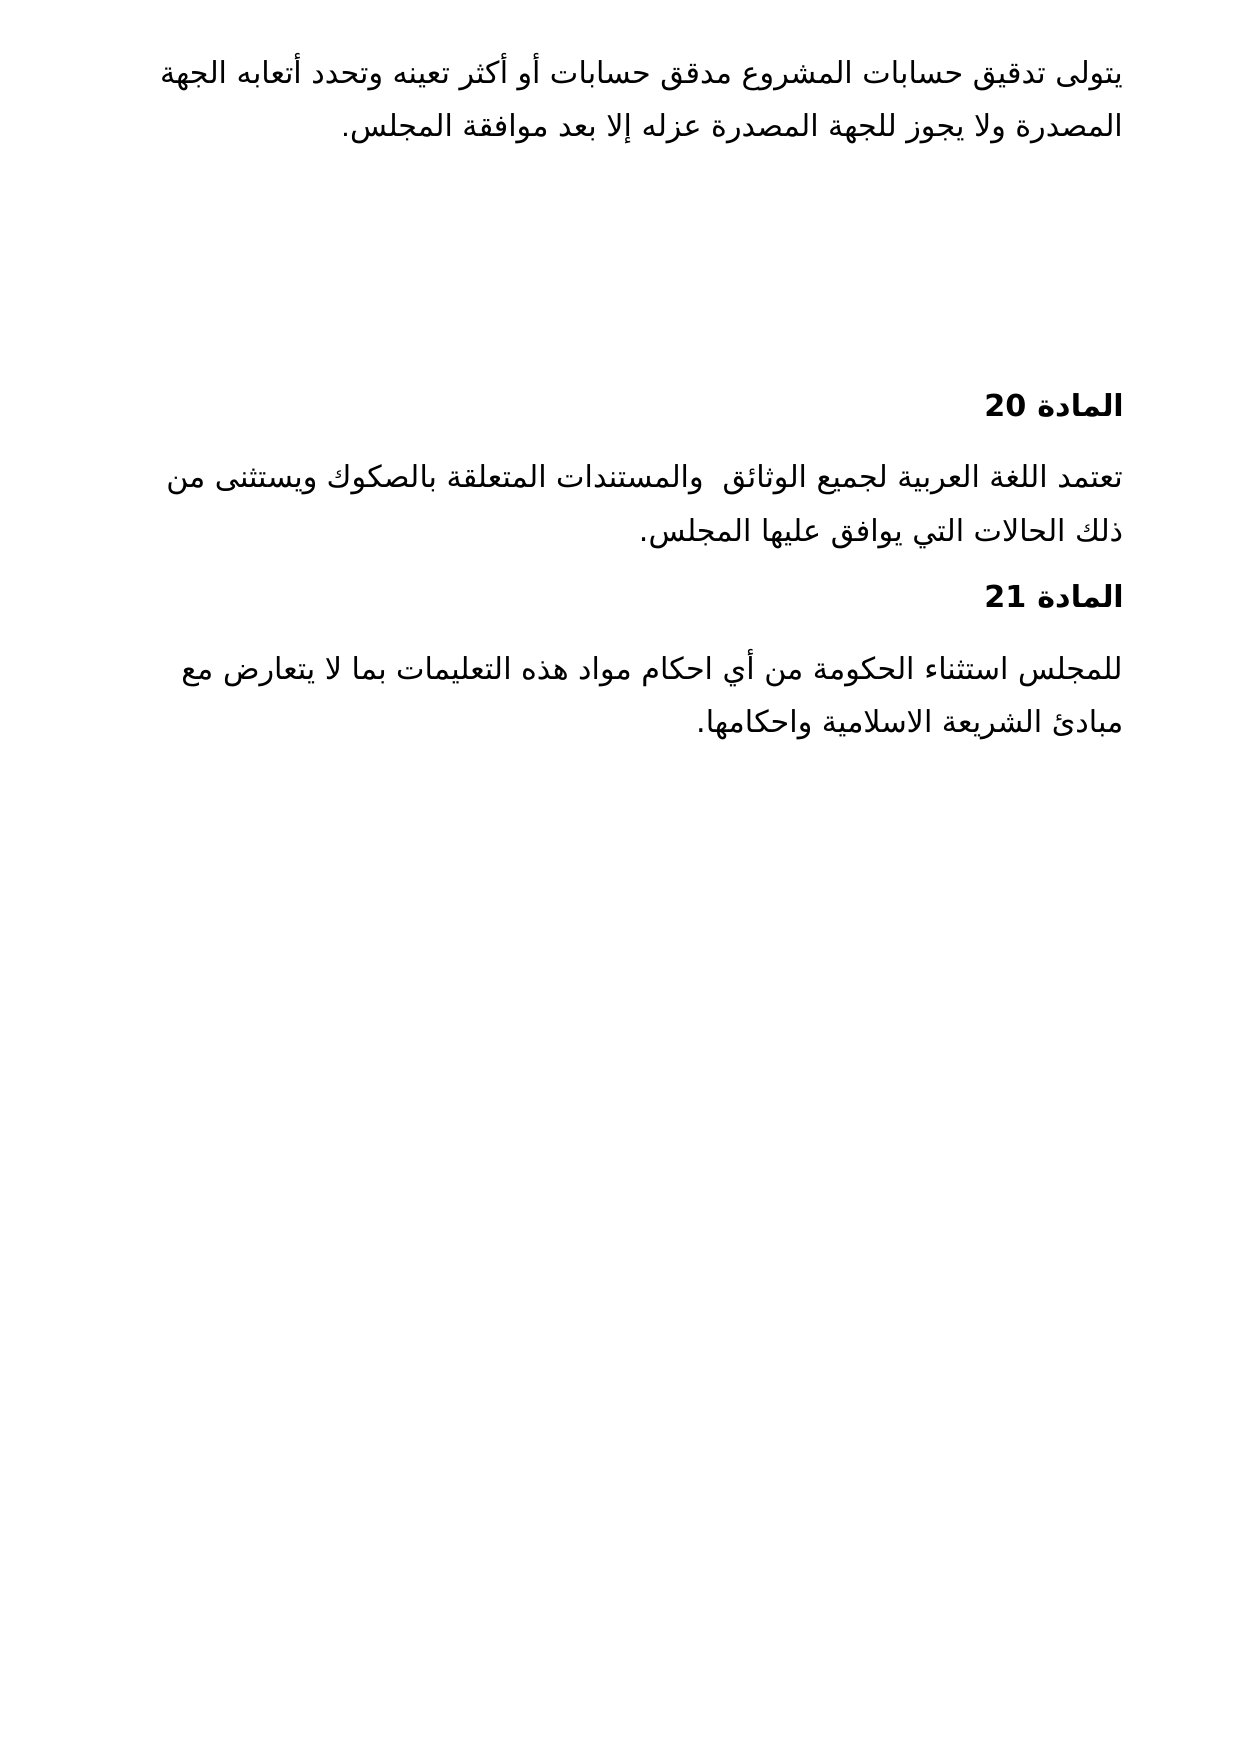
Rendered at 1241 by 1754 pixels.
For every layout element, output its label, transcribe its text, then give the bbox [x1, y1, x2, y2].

text المادة 21 [58, 580, 1124, 615]
text تعتمد اللغة العربية لجميع الوثائق والمستندات المتعلقة بالصكوك ويستثنى من ذلك الحالات التي يوافق عليها المجلس. [117, 460, 1124, 548]
text يتولى تدقيق حسابات المشروع مدقق حسابات أو أكثر تعينه وتحدد أتعابه الجهة المصدرة ولا يجوز للجهة المصدرة عزله إلا بعد موافقة المجلس. [57, 55, 1124, 144]
text للمجلس استثناء الحكومة من أي احكام مواد هذه التعليمات بما لا يتعارض مع مبادئ الشريعة الاسلامية واحكامها. [152, 652, 1124, 740]
text المادة 20 [58, 388, 1124, 423]
